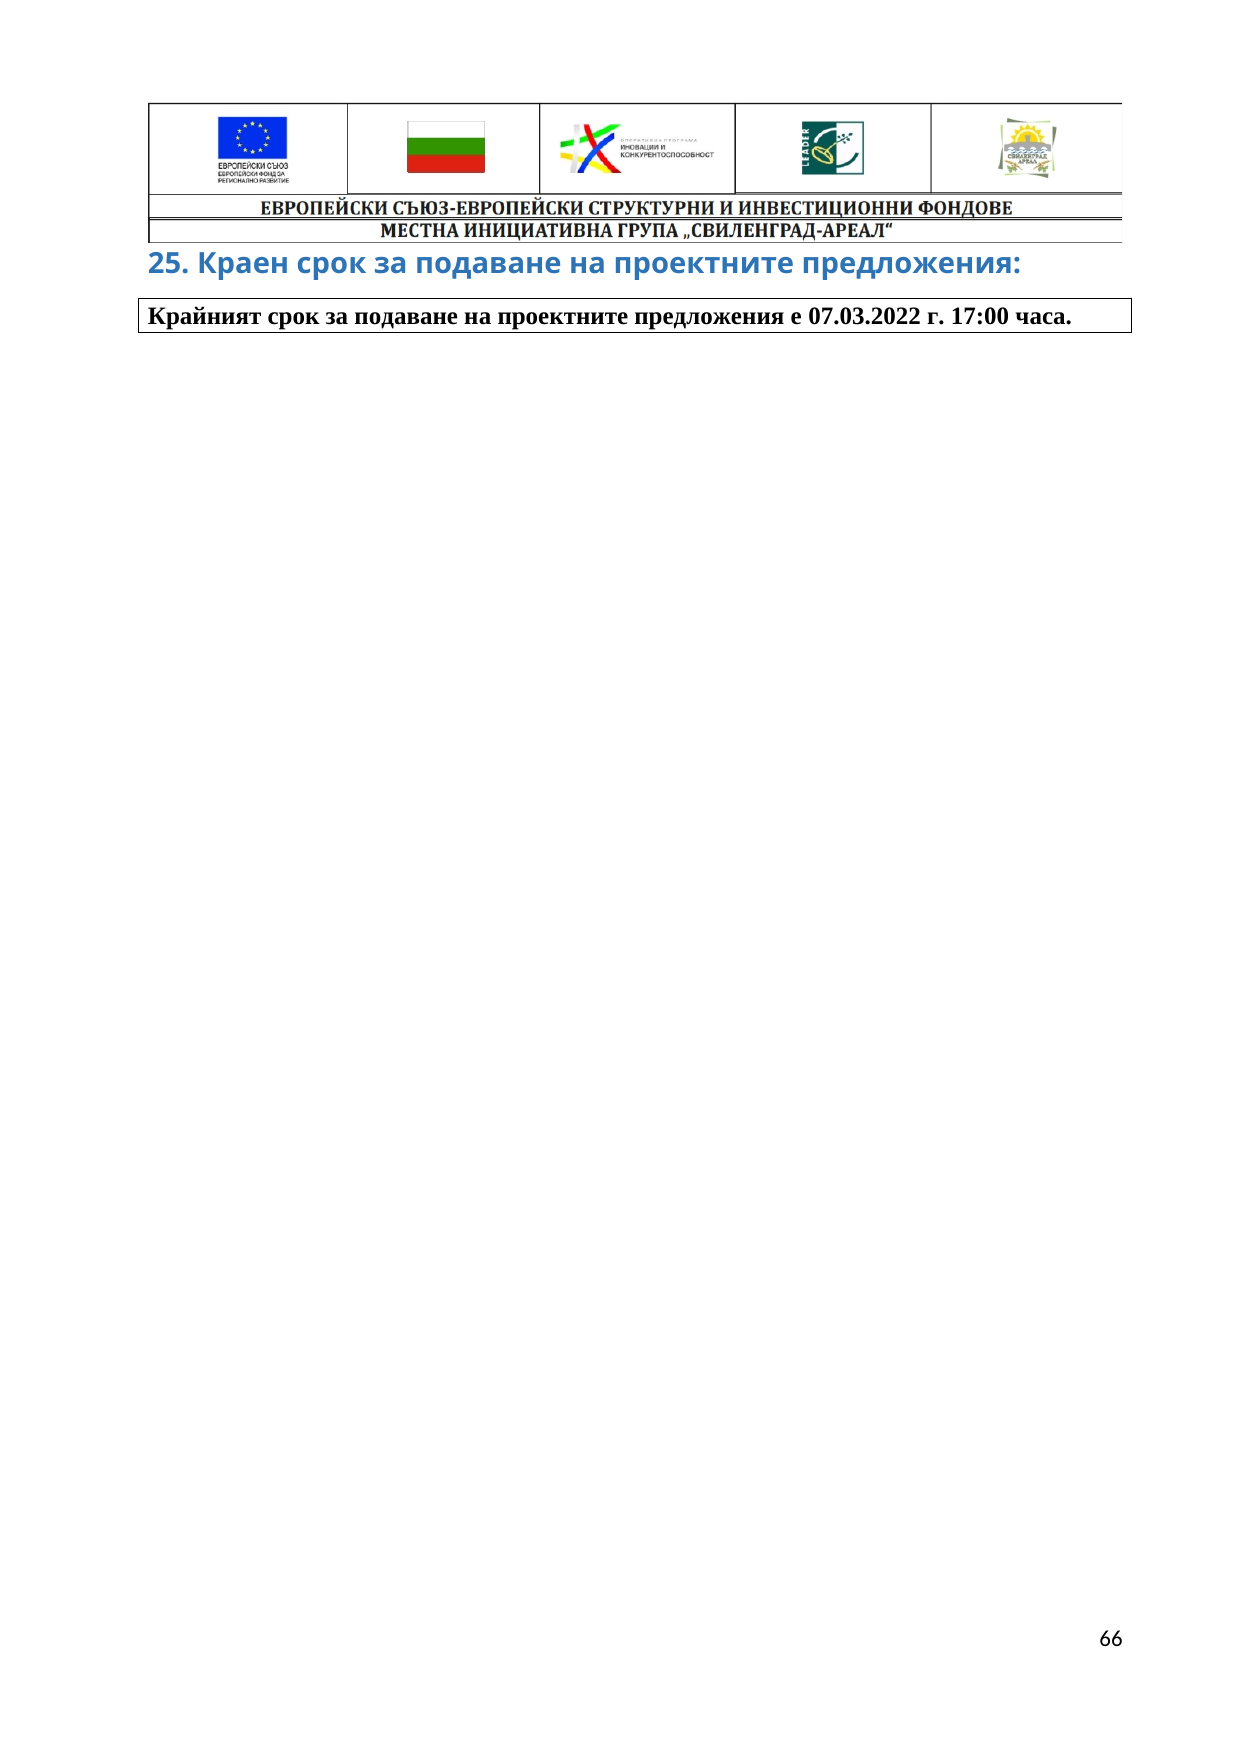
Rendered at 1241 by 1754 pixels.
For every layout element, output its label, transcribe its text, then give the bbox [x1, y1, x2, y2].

picture [147, 101, 1123, 243]
subtitle 25. Краен срок за подаване на проектните предложения: [148, 243, 1122, 282]
text Крайният срок за подаване на проектните предложения е 07.03.2022 г. 17:00 часа. [139, 299, 1131, 332]
